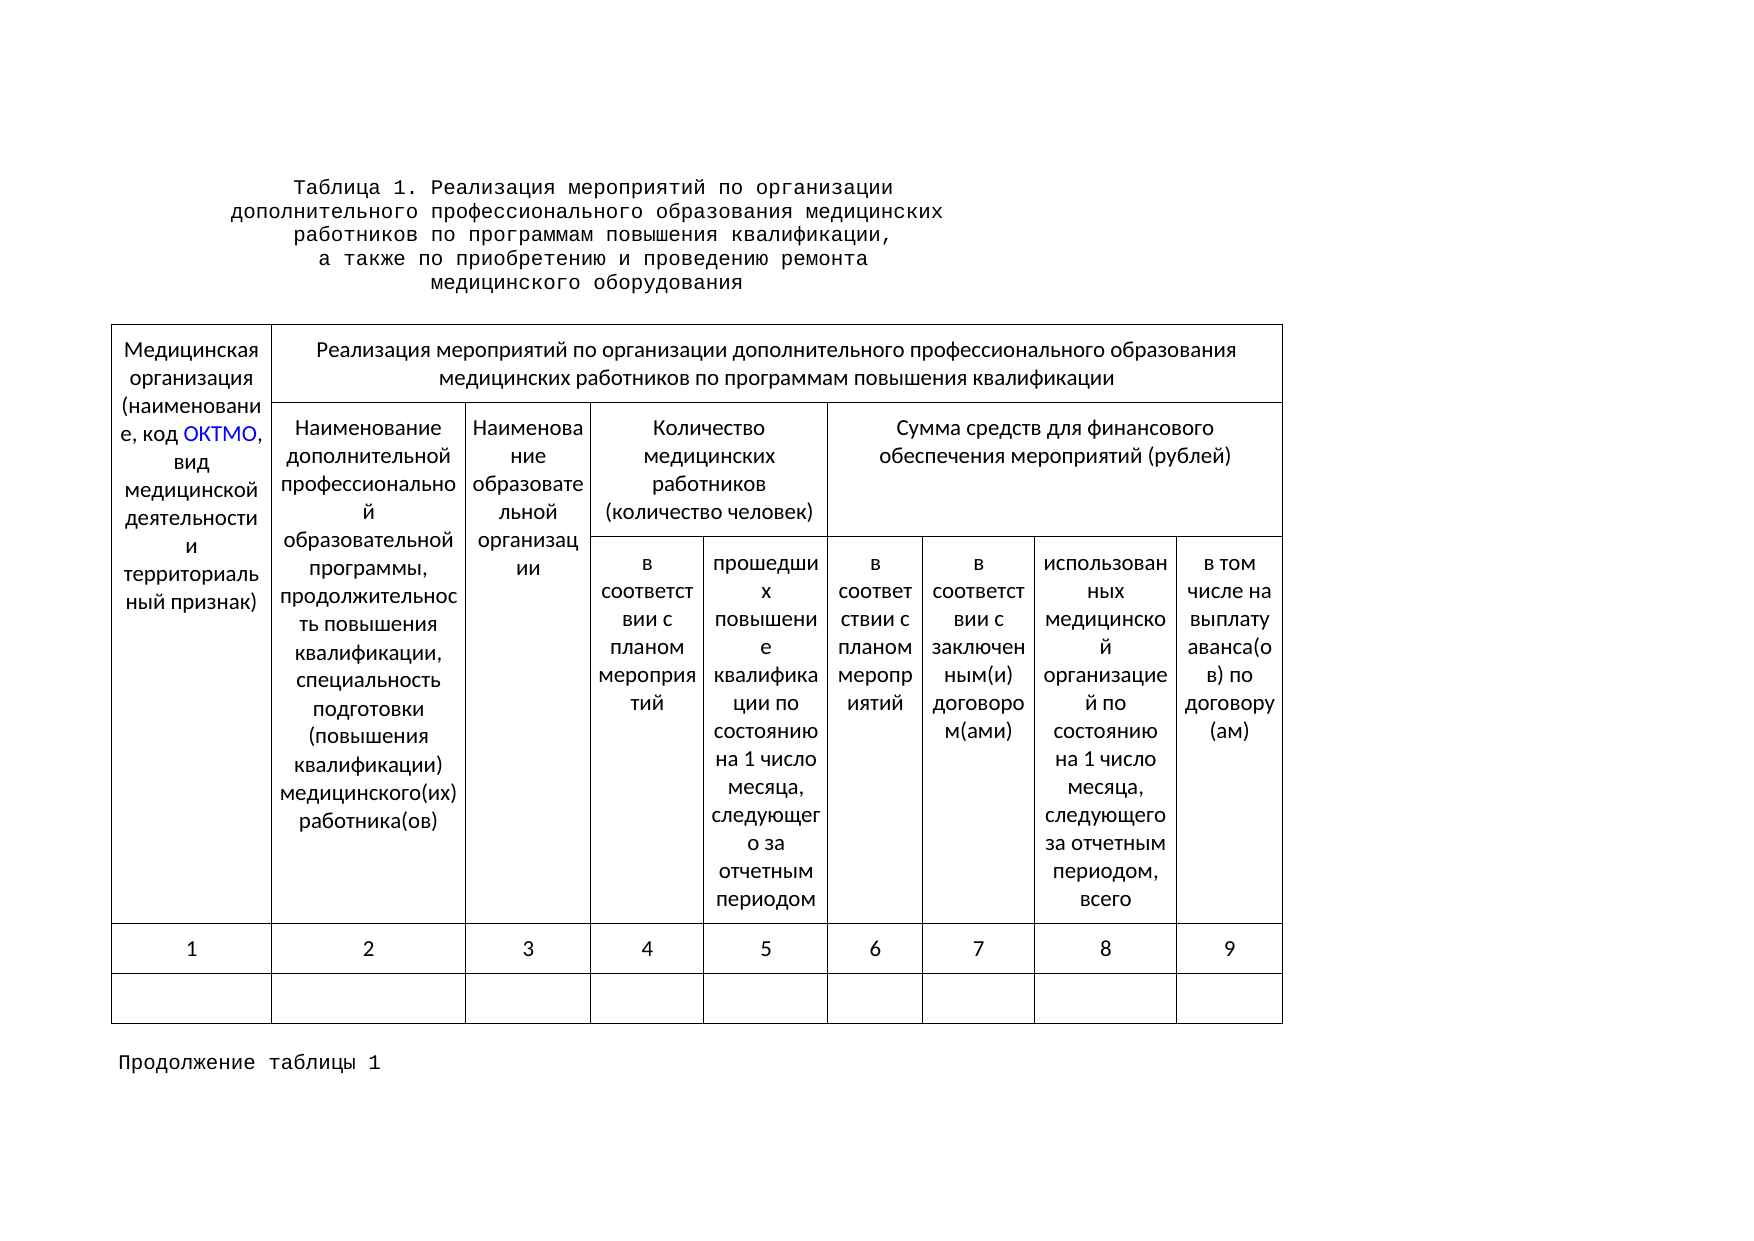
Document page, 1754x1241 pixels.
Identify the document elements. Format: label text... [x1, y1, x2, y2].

table_cell Сумма средств для финансового обеспечения мероприятий (рублей) [828, 403, 1282, 536]
table_cell Наименование дополнительной профессиональной образовательной программы, продолжительность повышения квалификации, специальность подготовки (повышения квалификации) медицинского(их) работника(ов) [272, 403, 465, 923]
table_cell 6 [828, 924, 922, 973]
table_cell [466, 974, 590, 1023]
table_cell 1 [112, 924, 271, 973]
text медицинского оборудования [118, 272, 1636, 295]
text Таблица 1. Реализация мероприятий по организации [118, 177, 1636, 201]
table_cell Наименование образовательной организации [466, 403, 590, 923]
table_cell 9 [1177, 924, 1282, 973]
table_cell [591, 974, 703, 1023]
table_cell [272, 974, 465, 1023]
table_header Медицинская организация (наименование, код ОКТМО, вид медицинской деятельности и территориальный признак) [112, 325, 271, 923]
table_cell в соответствии с планом мероприятий [591, 537, 703, 923]
table_cell использованных медицинской организацией по состоянию на 1 число месяца, следующего за отчетным периодом, всего [1035, 537, 1176, 923]
table_cell 2 [272, 924, 465, 973]
table_cell в соответствии с заключенным(и) договором(ами) [923, 537, 1034, 923]
text работников по программам повышения квалификации, [118, 224, 1636, 248]
table_cell [704, 974, 827, 1023]
text дополнительного профессионального образования медицинских [118, 201, 1636, 224]
table_cell [1035, 974, 1176, 1023]
text Продолжение таблицы 1 [118, 1052, 1636, 1076]
table_cell 4 [591, 924, 703, 973]
table_cell 5 [704, 924, 827, 973]
table_cell Количество медицинских работников (количество человек) [591, 403, 827, 536]
table_cell в том числе на выплату аванса(ов) по договору(ам) [1177, 537, 1282, 923]
table_cell 3 [466, 924, 590, 973]
table_cell [1177, 974, 1282, 1023]
table_header Реализация мероприятий по организации дополнительного профессионального образования медицинских работников по программам повышения квалификации [272, 325, 1282, 402]
table_cell 8 [1035, 924, 1176, 973]
table_cell [828, 974, 922, 1023]
table_cell 7 [923, 924, 1034, 973]
table_cell [923, 974, 1034, 1023]
table_cell [112, 974, 271, 1023]
table_cell прошедших повышение квалификации по состоянию на 1 число месяца, следующего за отчетным периодом [704, 537, 827, 923]
text а также по приобретению и проведению ремонта [118, 248, 1636, 272]
table_cell в соответствии с планом мероприятий [828, 537, 922, 923]
